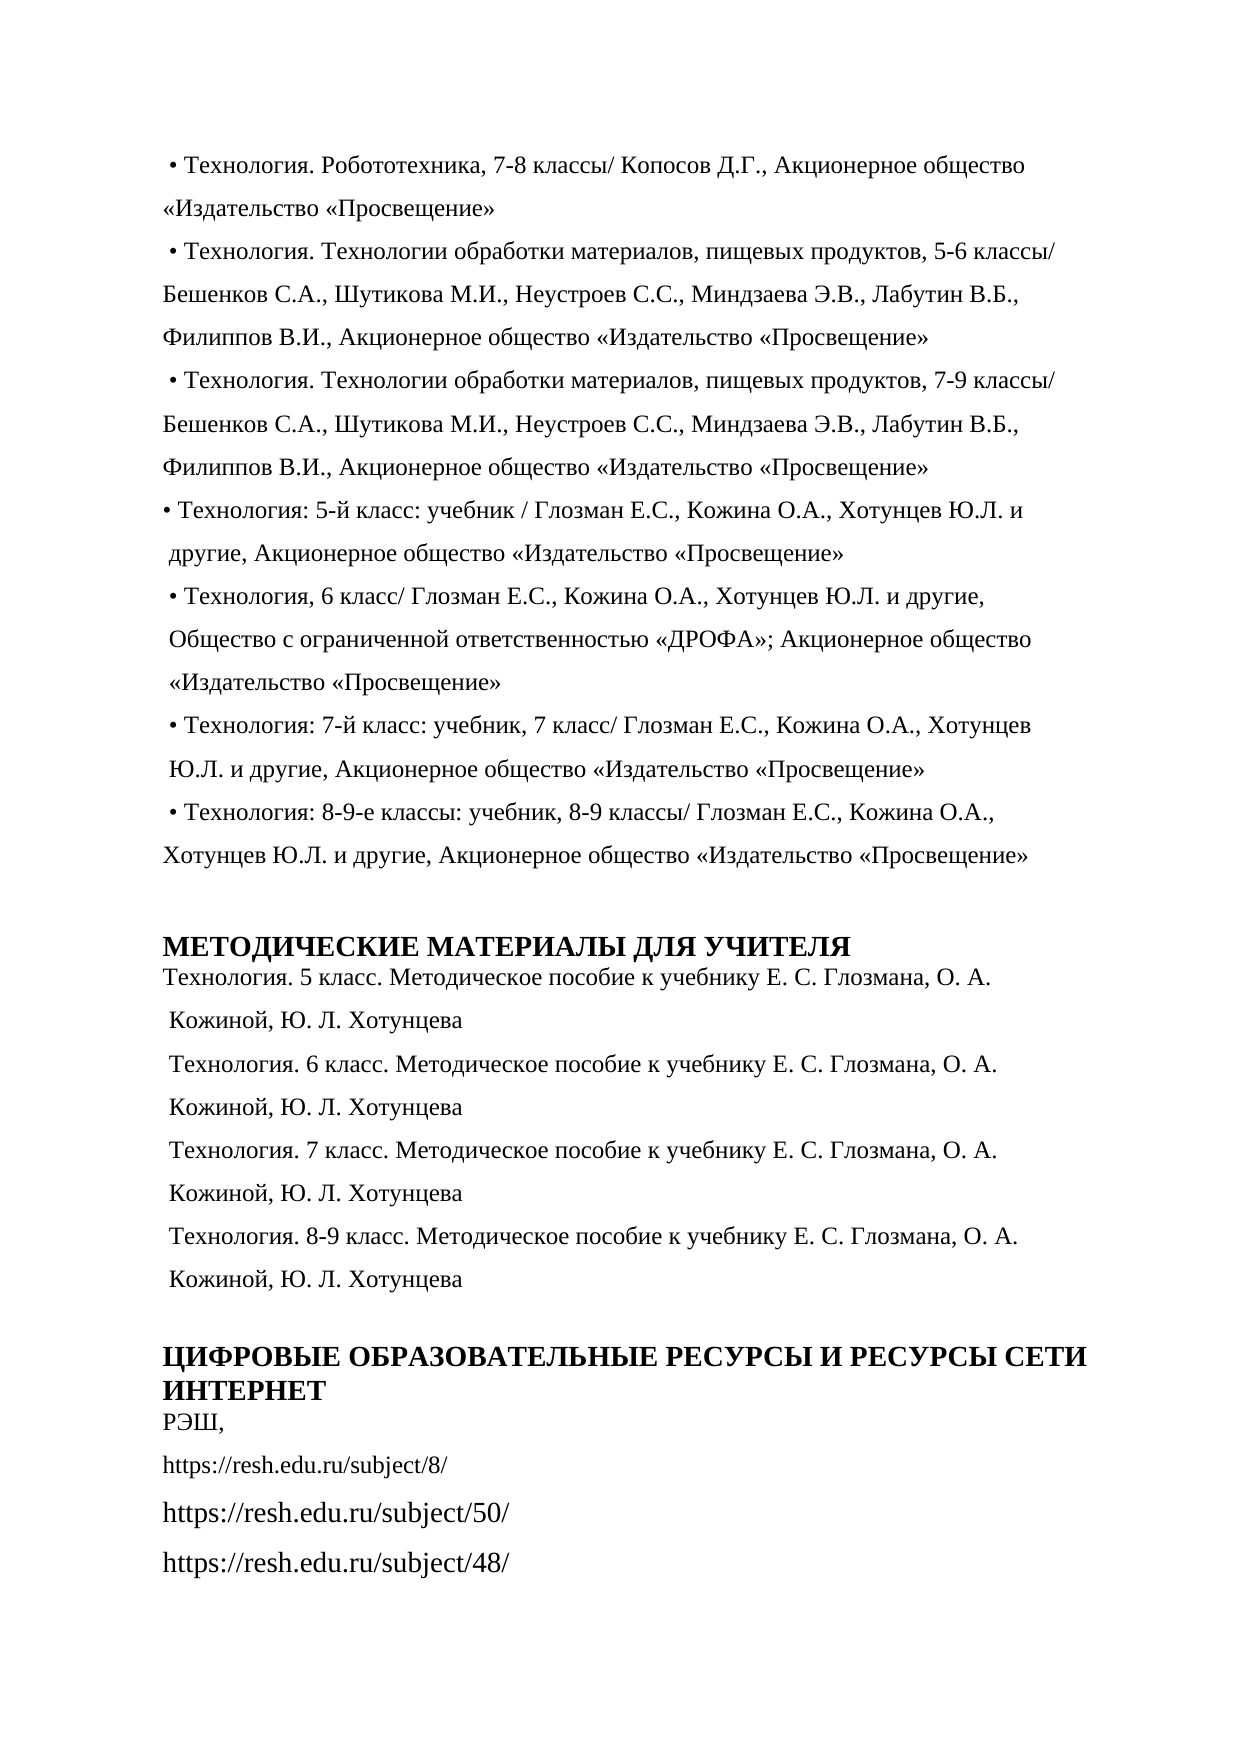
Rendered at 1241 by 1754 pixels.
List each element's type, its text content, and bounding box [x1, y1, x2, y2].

text МЕТОДИЧЕСКИЕ МАТЕРИАЛЫ ДЛЯ УЧИТЕЛЯ [162, 929, 1090, 962]
text • Технология: 5-й класс: учебник / Глозман Е.С., Кожина О.А., Хотунцев Ю.Л. и другие, Акционерное общество «Издательство «Просвещение» • Технология, 6 класс/ Глозман Е.С., Кожина О.А., Хотунцев Ю.Л. и другие, Общество с ограниченной ответственностью «ДРОФА»; Акционерное общество «Издательство «Просвещение» • Технология: 7-й класс: учебник, 7 класс/ Глозман Е.С., Кожина О.А., Хотунцев Ю.Л. и другие, Акционерное общество «Издательство «Просвещение» • Технология: 8-9-е классы: учебник, 8-9 классы/ Глозман Е.С., Кожина О.А., Хотунцев Ю.Л. и другие, Акционерное общество «Издательство «Просвещение» [162, 495, 1090, 869]
text ЦИФРОВЫЕ ОБРАЗОВАТЕЛЬНЫЕ РЕСУРСЫ И РЕСУРСЫ СЕТИ ИНТЕРНЕТ [162, 1339, 1090, 1407]
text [162, 150, 1090, 481]
text РЭШ, https://resh.edu.ru/subject/8/ https://resh.edu.ru/subject/50/ https://resh.edu.ru/subject/48/ [162, 1407, 1090, 1579]
text Технология. 5 класс. Методическое пособие к учебнику Е. С. Глозмана, О. А. Кожиной, Ю. Л. Хотунцева Технология. 6 класс. Методическое пособие к учебнику Е. С. Глозмана, О. А. Кожиной, Ю. Л. Хотунцева Технология. 7 класс. Методическое пособие к учебнику Е. С. Глозмана, О. А. Кожиной, Ю. Л. Хотунцева Технология. 8-9 класс. Методическое пособие к учебнику Е. С. Глозмана, О. А. Кожиной, Ю. Л. Хотунцева [162, 962, 1090, 1293]
